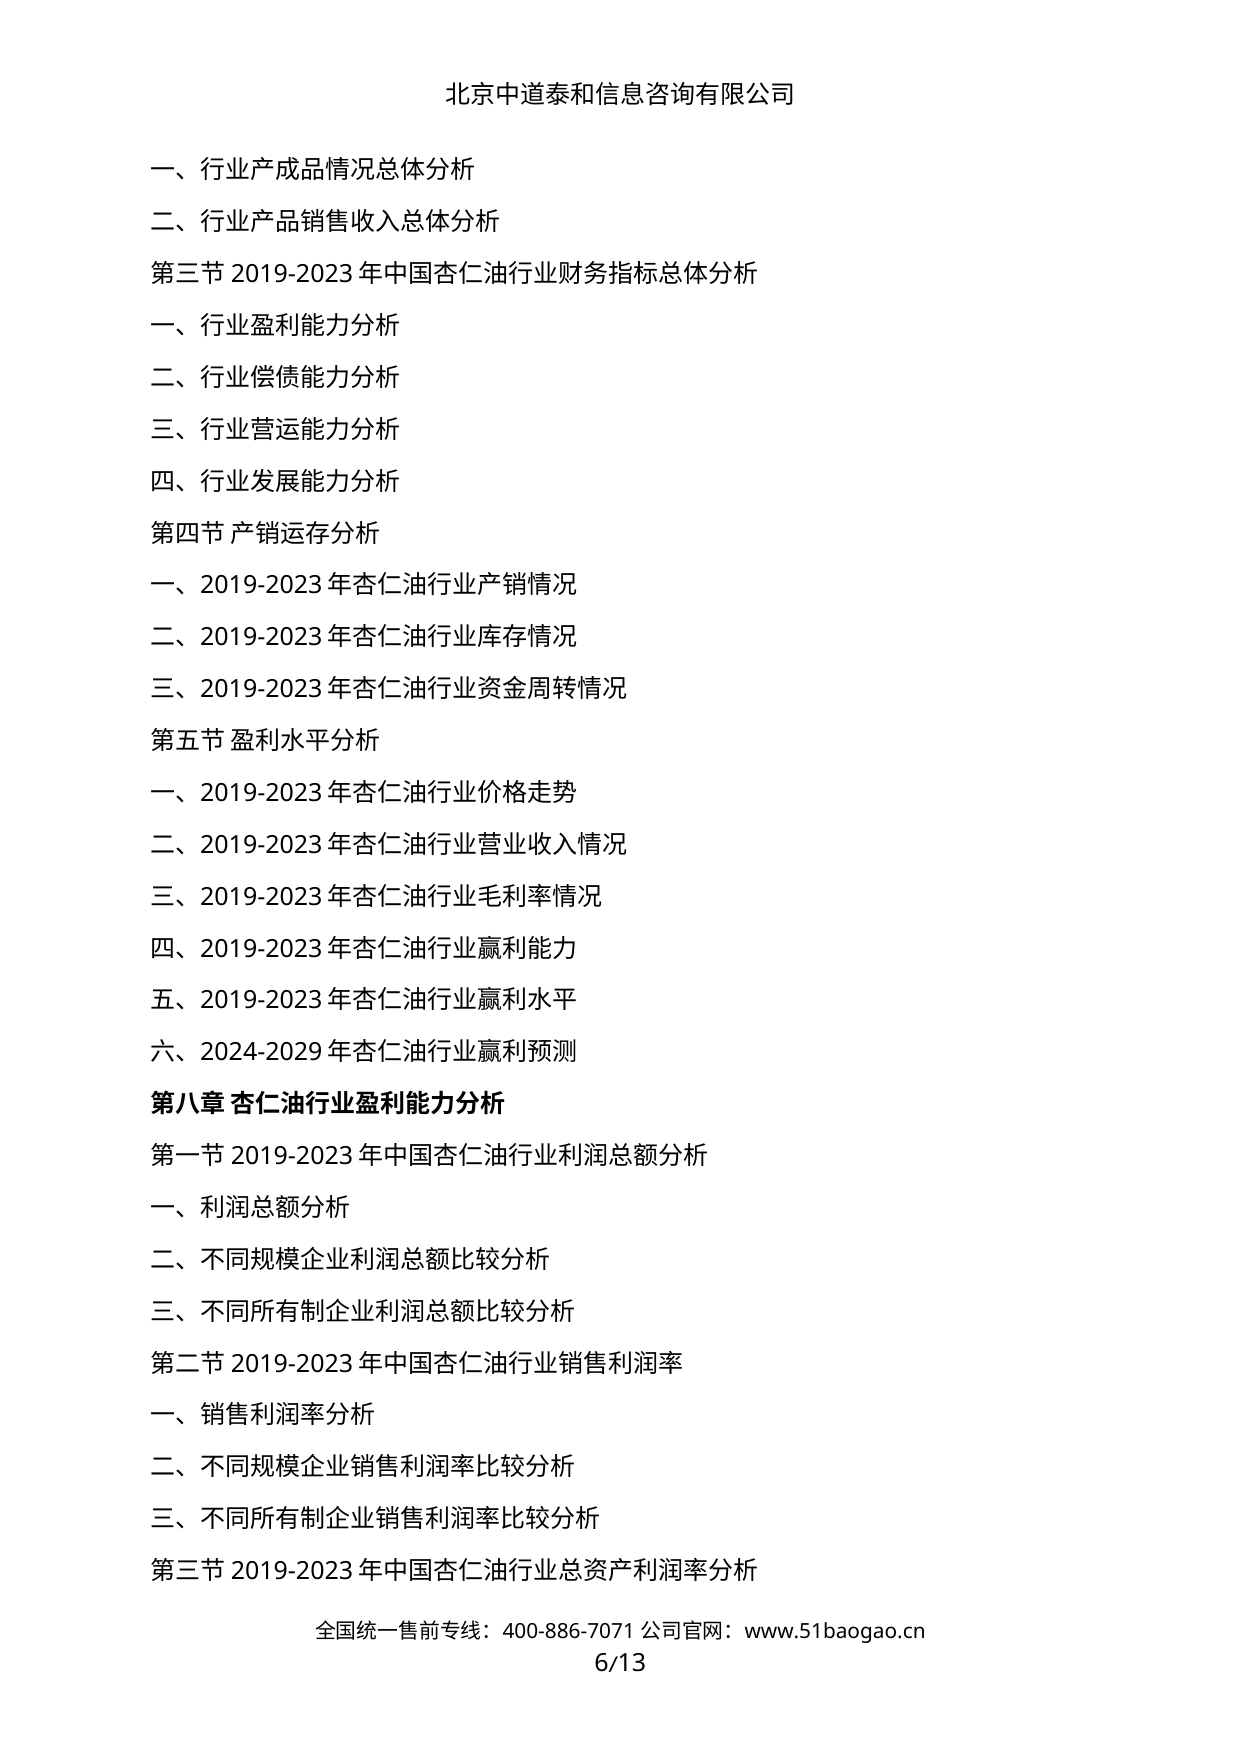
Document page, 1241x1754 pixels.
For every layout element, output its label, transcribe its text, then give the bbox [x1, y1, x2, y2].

text 四、行业发展能力分析 [150, 461, 1090, 497]
text 二、不同规模企业利润总额比较分析 [150, 1239, 1090, 1276]
text 三、2019-2023年杏仁油行业资金周转情况 [150, 669, 1090, 705]
text 第八章 杏仁油行业盈利能力分析 [150, 1084, 1090, 1120]
text 一、行业盈利能力分析 [150, 306, 1090, 342]
text 五、2019-2023年杏仁油行业赢利水平 [150, 980, 1090, 1016]
text 一、2019-2023年杏仁油行业价格走势 [150, 772, 1090, 809]
text 二、不同规模企业销售利润率比较分析 [150, 1447, 1090, 1483]
text 三、2019-2023年杏仁油行业毛利率情况 [150, 876, 1090, 912]
text 三、行业营运能力分析 [150, 409, 1090, 446]
text 第三节 2019-2023年中国杏仁油行业总资产利润率分析 [150, 1551, 1090, 1587]
text 第三节 2019-2023年中国杏仁油行业财务指标总体分析 [150, 254, 1090, 290]
text 二、2019-2023年杏仁油行业营业收入情况 [150, 824, 1090, 861]
text 一、利润总额分析 [150, 1187, 1090, 1224]
text 一、2019-2023年杏仁油行业产销情况 [150, 565, 1090, 601]
text 二、行业产品销售收入总体分析 [150, 202, 1090, 238]
text 六、2024-2029年杏仁油行业赢利预测 [150, 1032, 1090, 1068]
text 第二节 2019-2023年中国杏仁油行业销售利润率 [150, 1343, 1090, 1379]
text 三、不同所有制企业销售利润率比较分析 [150, 1499, 1090, 1535]
text 二、2019-2023年杏仁油行业库存情况 [150, 617, 1090, 653]
text 三、不同所有制企业利润总额比较分析 [150, 1291, 1090, 1327]
text 二、行业偿债能力分析 [150, 357, 1090, 394]
text 一、行业产成品情况总体分析 [150, 150, 1090, 186]
text 第五节 盈利水平分析 [150, 721, 1090, 757]
text 第四节 产销运存分析 [150, 513, 1090, 549]
text 第一节 2019-2023年中国杏仁油行业利润总额分析 [150, 1136, 1090, 1172]
text 四、2019-2023年杏仁油行业赢利能力 [150, 928, 1090, 964]
text 一、销售利润率分析 [150, 1395, 1090, 1431]
